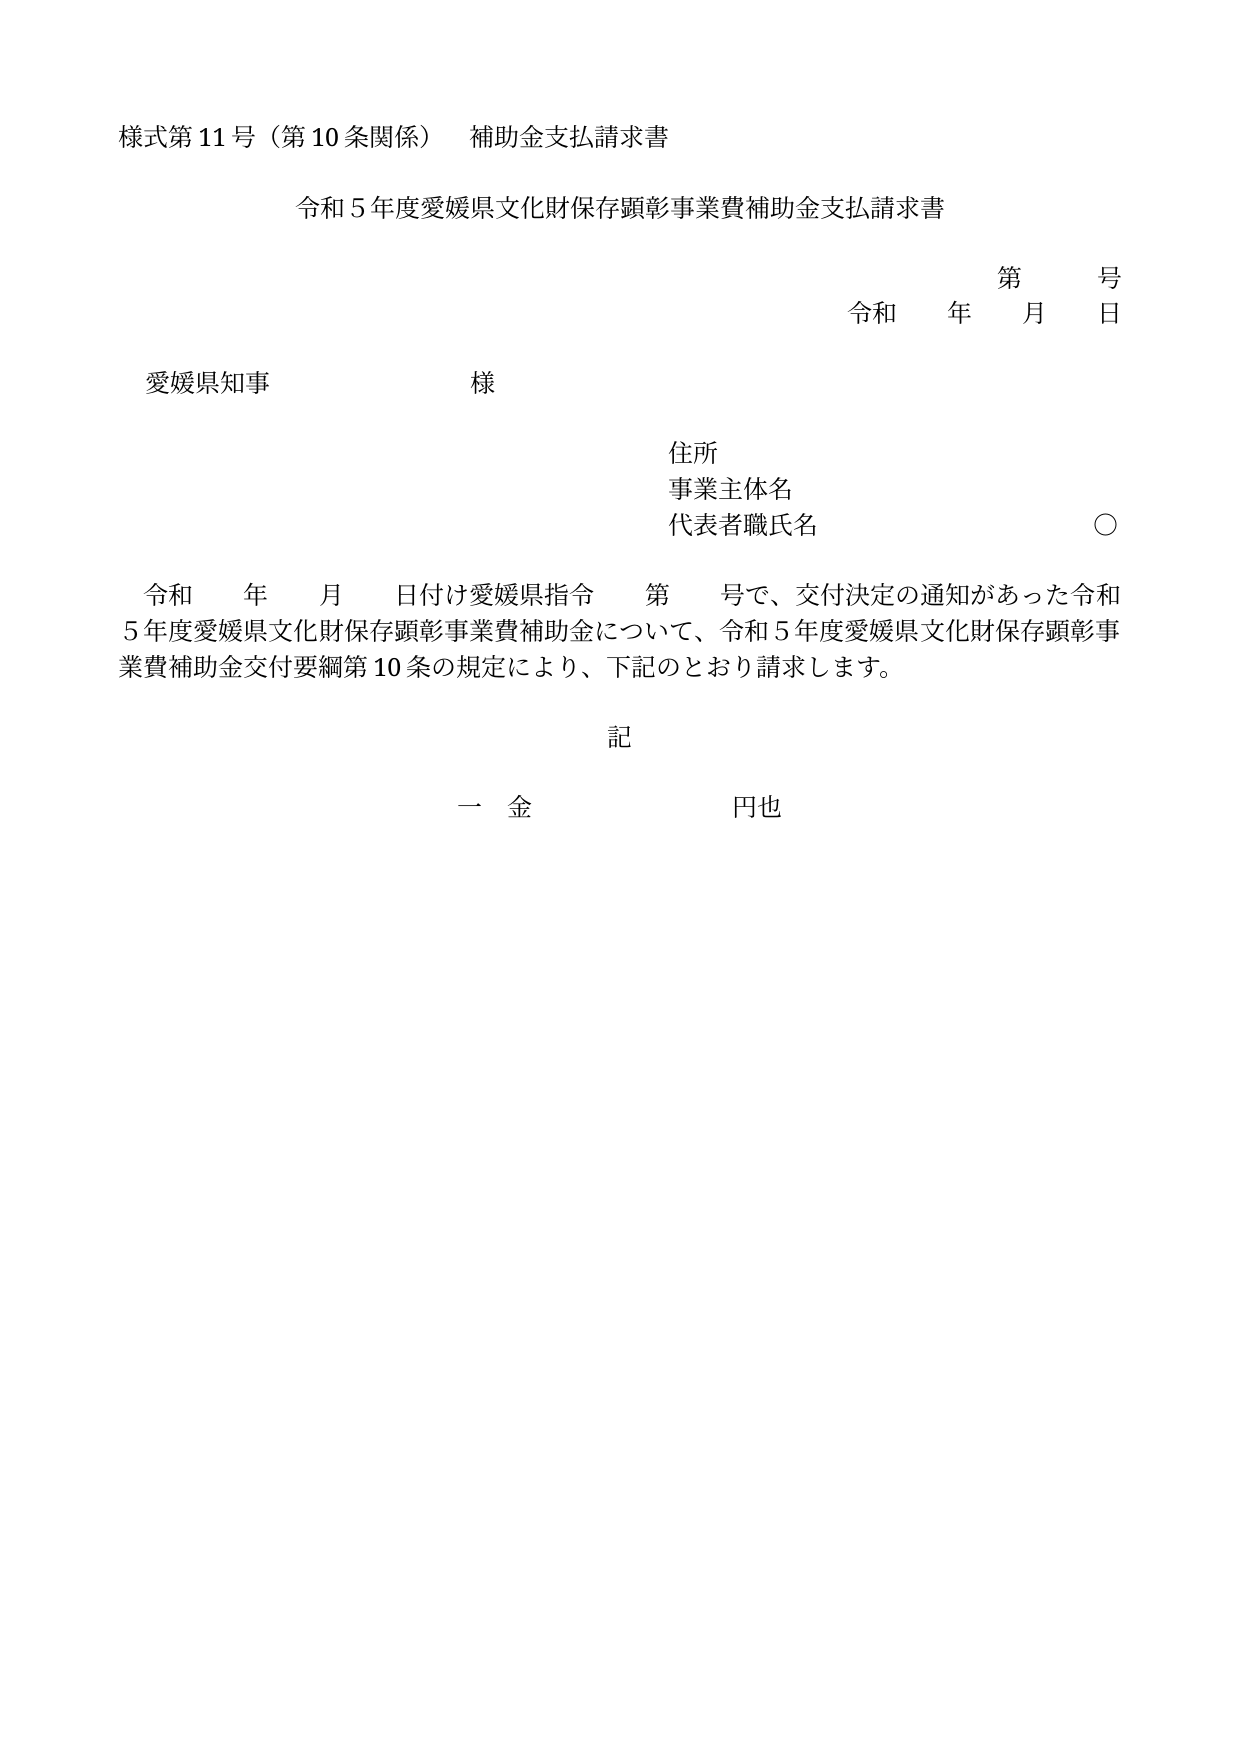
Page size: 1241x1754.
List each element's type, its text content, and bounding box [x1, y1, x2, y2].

text 第 号 [118, 258, 1122, 294]
text 一 金 円也 [118, 788, 1122, 824]
text 令和５年度愛媛県文化財保存顕彰事業費補助金支払請求書 [118, 188, 1122, 224]
text 事業主体名 [118, 470, 1122, 506]
text 記 [118, 718, 1122, 754]
text 愛媛県知事 様 [118, 364, 1122, 400]
text 代表者職氏名 ○ [118, 506, 1122, 542]
text 住所 [118, 434, 1122, 470]
text 令和 年 月 日 [118, 294, 1122, 330]
text 令和 年 月 日付け愛媛県指令 第 号で、交付決定の通知があった令和５年度愛媛県文化財保存顕彰事業費補助金について、令和５年度愛媛県文化財保存顕彰事業費補助金交付要綱第10条の規定により、下記のとおり請求します。 [118, 576, 1122, 684]
text 様式第11号（第10条関係） 補助金支払請求書 [118, 118, 1122, 154]
